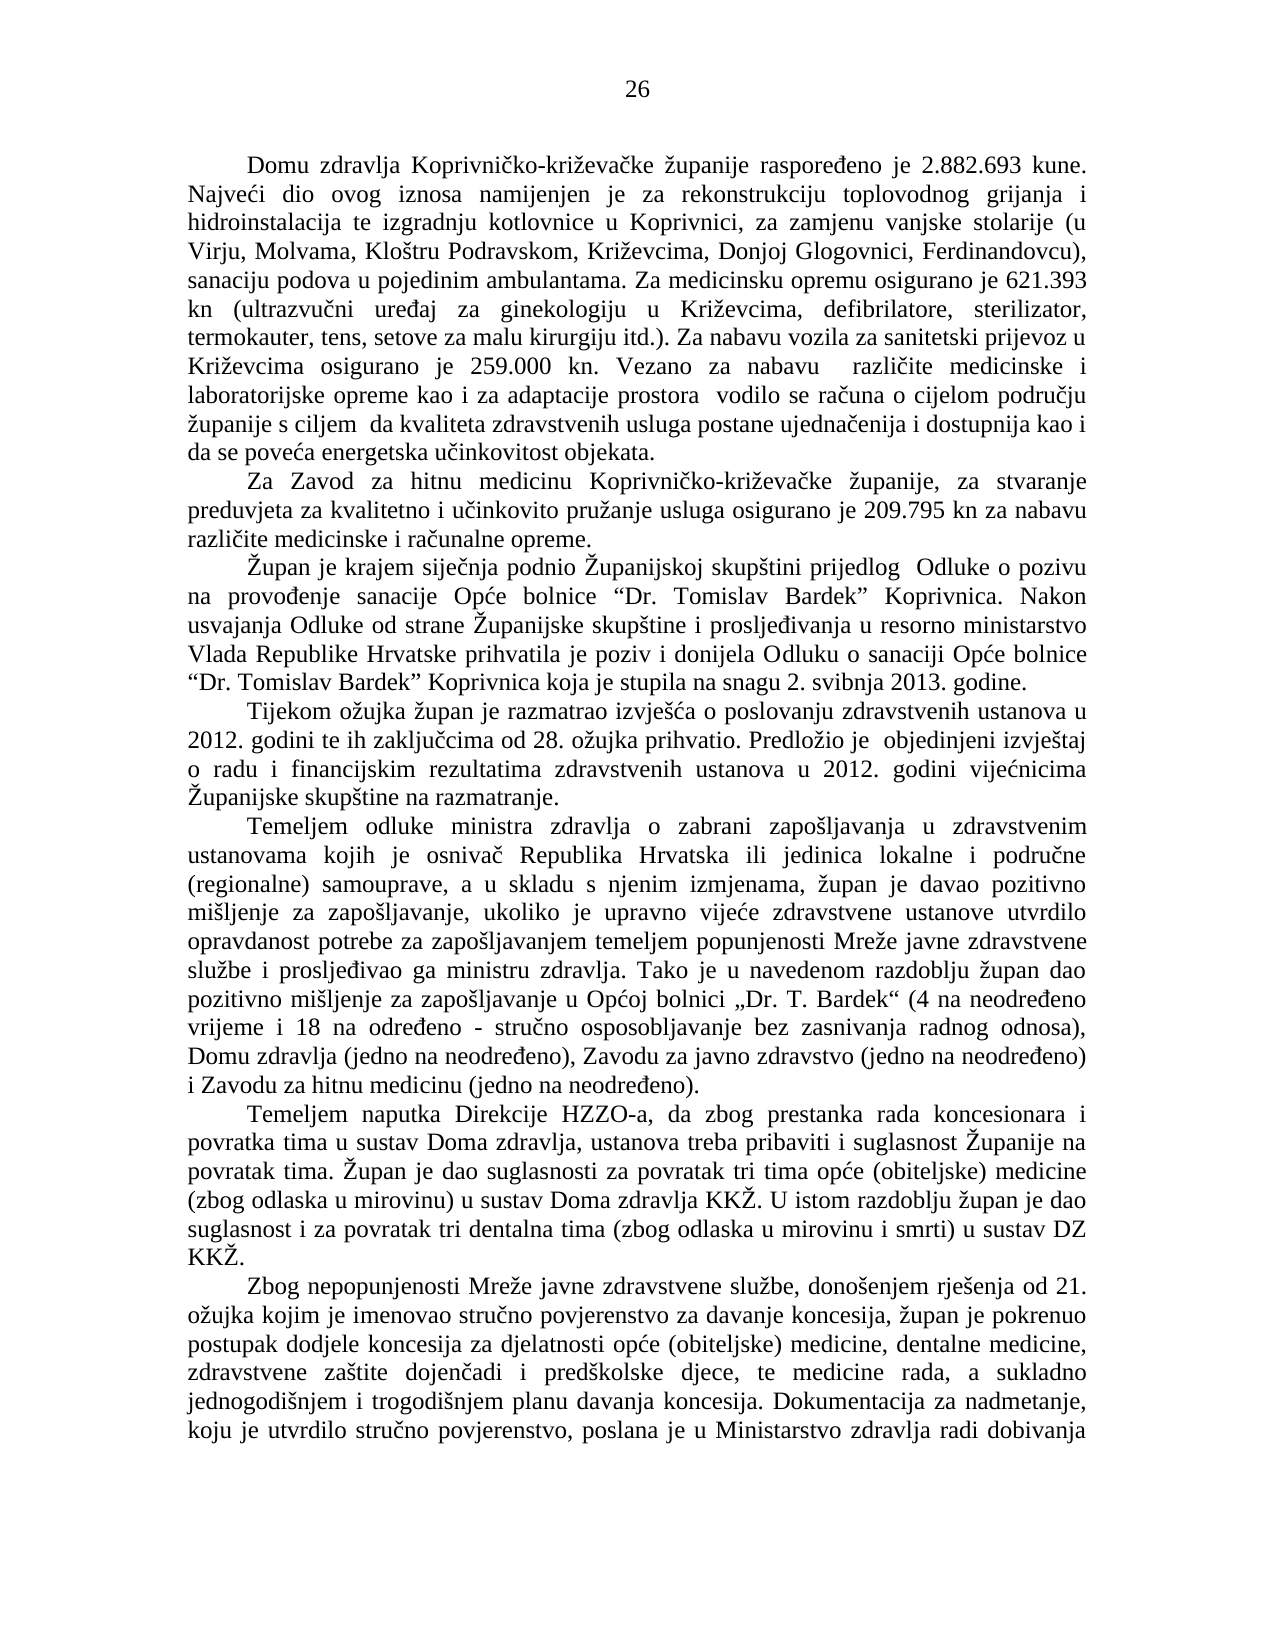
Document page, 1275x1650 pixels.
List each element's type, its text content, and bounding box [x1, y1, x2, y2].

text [187, 1271, 1087, 1444]
text Temeljem naputka Direkcije HZZO-a, da zbog prestanka rada koncesionara i povratka tima u sustav Doma zdravlja, ustanova treba pribaviti i suglasnost Županije na povratak tima. Župan je dao suglasnosti za povratak tri tima opće (obiteljske) medicine (zbog odlaska u mirovinu) u sustav Doma zdravlja KKŽ. U istom razdoblju župan je dao suglasnost i za povratak tri dentalna tima (zbog odlaska u mirovinu i smrti) u sustav DZ KKŽ. [187, 1099, 1087, 1271]
text Za Zavod za hitnu medicinu Koprivničko-križevačke županije, za stvaranje preduvjeta za kvalitetno i učinkovito pružanje usluga osigurano je 209.795 kn za nabavu različite medicinske i računalne opreme. [187, 466, 1087, 552]
text Domu zdravlja Koprivničko-križevačke županije raspoređeno je 2.882.693 kune. Najveći dio ovog iznosa namijenjen je za rekonstrukciju toplovodnog grijanja i hidroinstalacija te izgradnju kotlovnice u Koprivnici, za zamjenu vanjske stolarije (u Virju, Molvama, Kloštru Podravskom, Križevcima, Donjoj Glogovnici, Ferdinandovcu), sanaciju podova u pojedinim ambulantama. Za medicinsku opremu osigurano je 621.393 kn (ultrazvučni uređaj za ginekologiju u Križevcima, defibrilatore, sterilizator, termokauter, tens, setove za malu kirurgiju itd.). Za nabavu vozila za sanitetski prijevoz u Križevcima osigurano je 259.000 kn. Vezano za nabavu različite medicinske i laboratorijske opreme kao i za adaptacije prostora vodilo se računa o cijelom području županije s ciljem da kvaliteta zdravstvenih usluga postane ujednačenija i dostupnija kao i da se poveća energetska učinkovitost objekata. [187, 150, 1087, 466]
text Župan je krajem siječnja podnio Županijskoj skupštini prijedlog Odluke o pozivu na provođenje sanacije Opće bolnice “Dr. Tomislav Bardek” Koprivnica. Nakon usvajanja Odluke od strane Županijske skupštine i prosljeđivanja u resorno ministarstvo Vlada Republike Hrvatske prihvatila je poziv i donijela Odluku o sanaciji Opće bolnice “Dr. Tomislav Bardek” Koprivnica koja je stupila na snagu 2. svibnja 2013. godine. [187, 552, 1087, 696]
text Temeljem odluke ministra zdravlja o zabrani zapošljavanja u zdravstvenim ustanovama kojih je osnivač Republika Hrvatska ili jedinica lokalne i područne (regionalne) samouprave, a u skladu s njenim izmjenama, župan je davao pozitivno mišljenje za zapošljavanje, ukoliko je upravno vijeće zdravstvene ustanove utvrdilo opravdanost potrebe za zapošljavanjem temeljem popunjenosti Mreže javne zdravstvene službe i prosljeđivao ga ministru zdravlja. Tako je u navedenom razdoblju župan dao pozitivno mišljenje za zapošljavanje u Općoj bolnici „Dr. T. Bardek“ (4 na neodređeno vrijeme i 18 na određeno - stručno osposobljavanje bez zasnivanja radnog odnosa), Domu zdravlja (jedno na neodređeno), Zavodu za javno zdravstvo (jedno na neodređeno) i Zavodu za hitnu medicinu (jedno na neodređeno). [187, 811, 1087, 1099]
text Tijekom ožujka župan je razmatrao izvješća o poslovanju zdravstvenih ustanova u 2012. godini te ih zaključcima od 28. ožujka prihvatio. Predložio je objedinjeni izvještaj o radu i financijskim rezultatima zdravstvenih ustanova u 2012. godini vijećnicima Županijske skupštine na razmatranje. [187, 696, 1087, 811]
